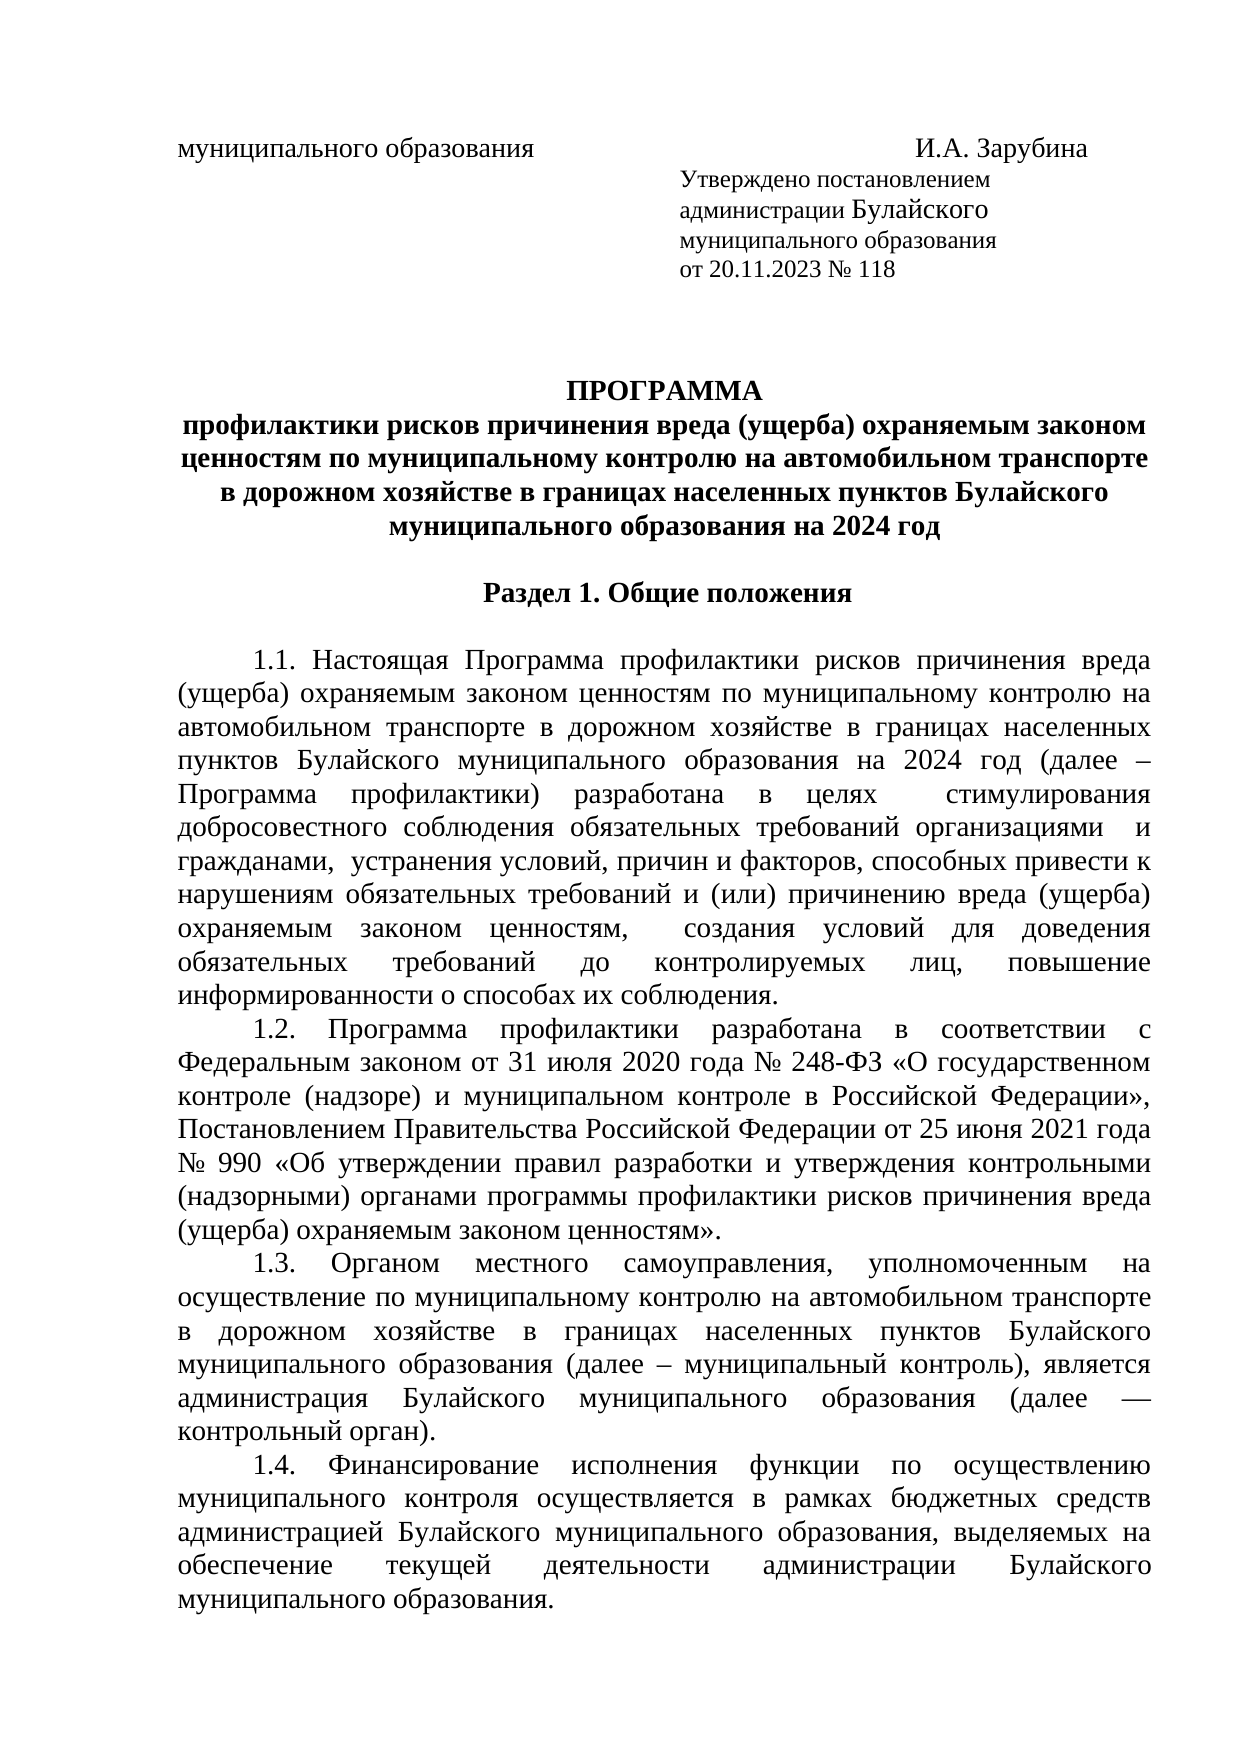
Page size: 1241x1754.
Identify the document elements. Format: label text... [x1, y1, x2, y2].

text муниципального образования И.А. Зарубина [177, 131, 1152, 164]
text профилактики рисков причинения вреда (ущерба) охраняемым законом ценностям по муниципальному контролю на автомобильном транспорте в дорожном хозяйстве в границах населенных пунктов Булайского муниципального образования на 2024 год [177, 407, 1152, 541]
text от 20.11.2023 № 118 [679, 254, 1150, 282]
text Раздел 1. Общие положения [177, 575, 1152, 608]
text 1.3. Органом местного самоуправления, уполномоченным на осуществление по муниципальному контролю на автомобильном транспорте в дорожном хозяйстве в границах населенных пунктов Булайского муниципального образования (далее – муниципальный контроль), является администрация Булайского муниципального образования (далее — контрольный орган). [177, 1246, 1152, 1447]
text 1.2. Программа профилактики разработана в соответствии с Федеральным законом от 31 июля 2020 года № 248-ФЗ «О государственном контроле (надзоре) и муниципальном контроле в Российской Федерации», Постановлением Правительства Российской Федерации от 25 июня 2021 года № 990 «Об утверждении правил разработки и утверждения контрольными (надзорными) органами программы профилактики рисков причинения вреда (ущерба) охраняемым законом ценностям». [177, 1011, 1152, 1246]
text 1.4. Финансирование исполнения функции по осуществлению муниципального контроля осуществляется в рамках бюджетных средств администрацией Булайского муниципального образования, выделяемых на обеспечение текущей деятельности администрации Булайского муниципального образования. [177, 1447, 1152, 1614]
text ПРОГРАММА [177, 373, 1152, 407]
text Утверждено постановлением администрации Булайского муниципального образования [679, 164, 1150, 254]
text 1.1. Настоящая Программа профилактики рисков причинения вреда (ущерба) охраняемым законом ценностям по муниципальному контролю на автомобильном транспорте в дорожном хозяйстве в границах населенных пунктов Булайского муниципального образования на 2024 год (далее – Программа профилактики) разработана в целях стимулирования добросовестного соблюдения обязательных требований организациями и гражданами, устранения условий, причин и факторов, способных привести к нарушениям обязательных требований и (или) причинению вреда (ущерба) охраняемым законом ценностям, создания условий для доведения обязательных требований до контролируемых лиц, повышение информированности о способах их соблюдения. [177, 642, 1152, 1011]
